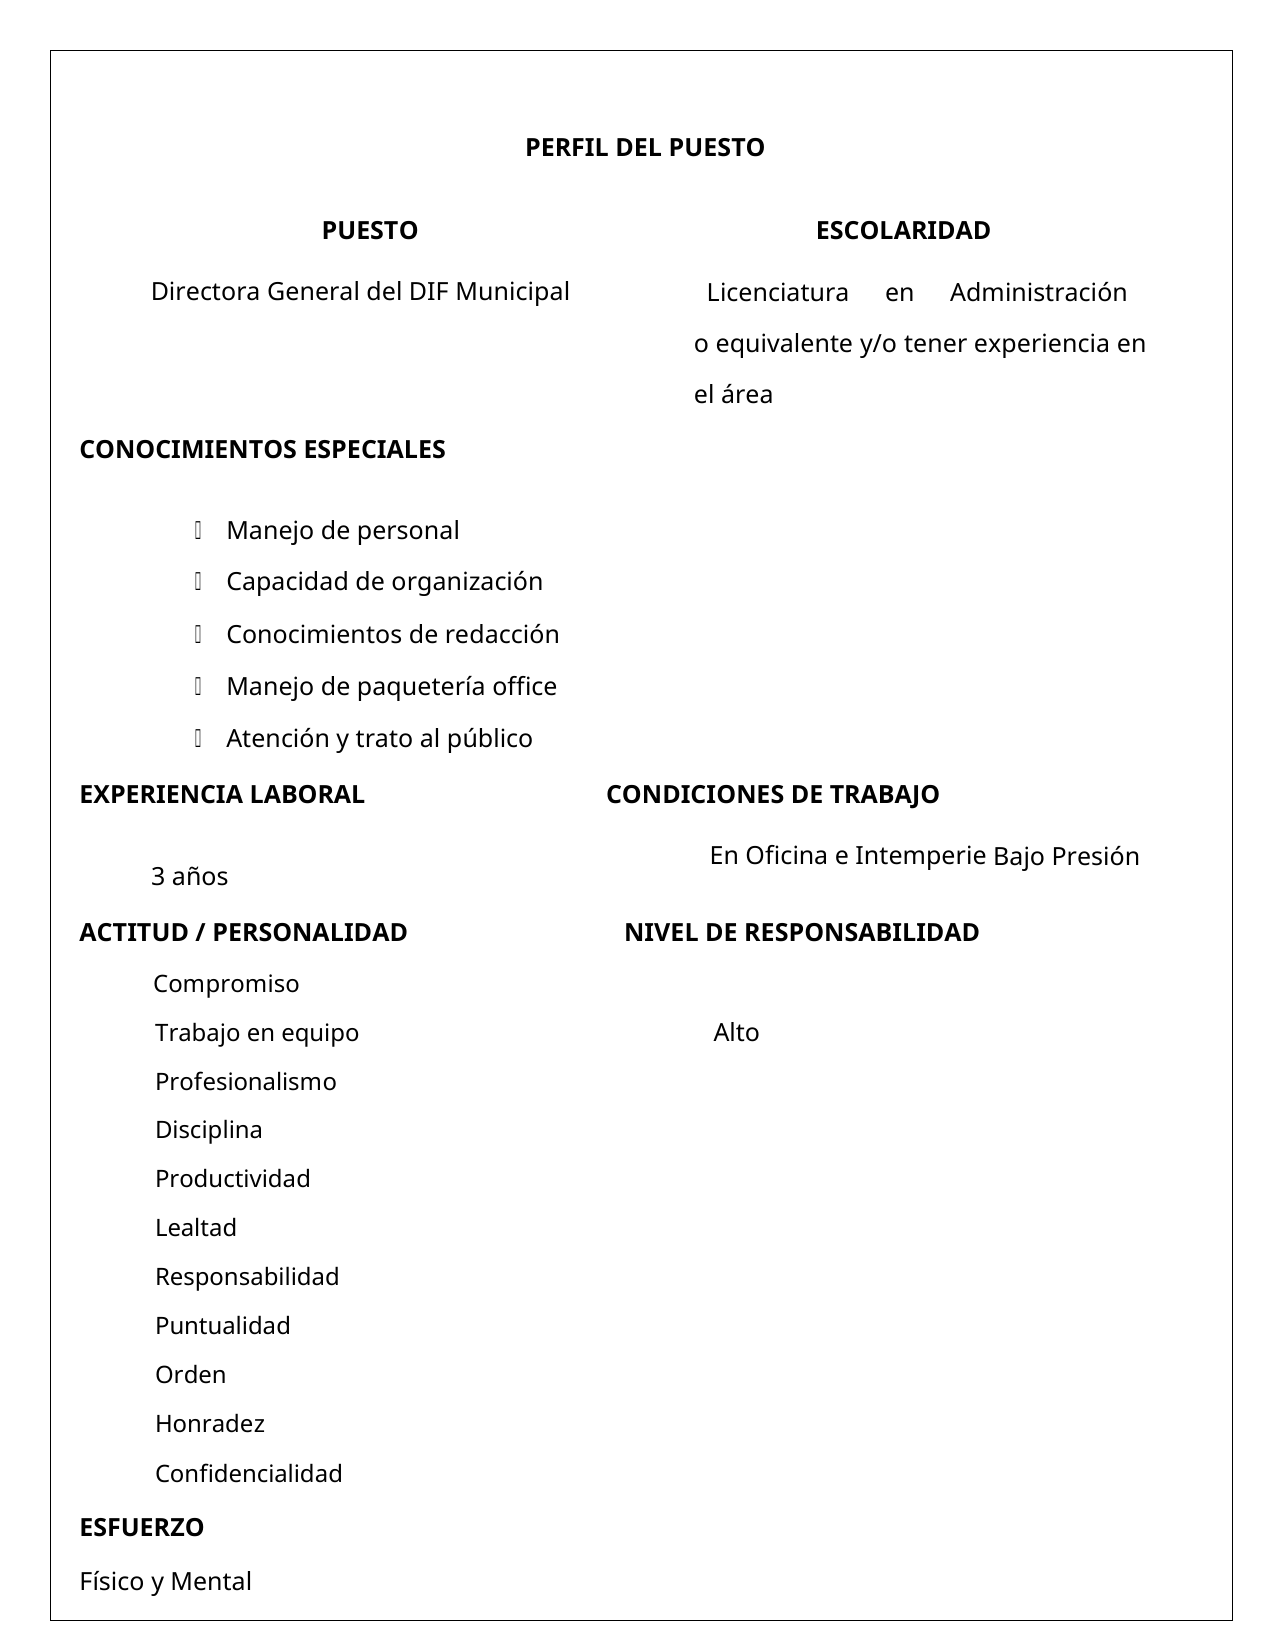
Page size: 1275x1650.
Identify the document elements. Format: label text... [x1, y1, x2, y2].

text PERFIL DEL PUESTO [525, 130, 788, 164]
text Confidencialidad [155, 1455, 569, 1489]
text CONOCIMIENTOS ESPECIALES [79, 431, 1232, 465]
text Puntualidad [155, 1309, 573, 1341]
text 3 años [151, 859, 232, 893]
text Alto [713, 1015, 1232, 1049]
text Trabajo en equipo [155, 1016, 573, 1048]
text PUESTO ESCOLARIDAD [79, 213, 1232, 247]
text Responsabilidad [155, 1260, 573, 1292]
text  Manejo de paquetería office [194, 668, 1232, 702]
text ESFUERZO [79, 1509, 320, 1543]
text EXPERIENCIA LABORAL CONDICIONES DE TRABAJO [79, 776, 1232, 811]
text Honradez [155, 1406, 569, 1439]
text  Conocimientos de redacción [194, 615, 1232, 650]
text  Capacidad de organización [194, 564, 1232, 598]
text Físico y Mental [79, 1563, 320, 1597]
text Productividad [155, 1162, 573, 1195]
text Lealtad [155, 1211, 573, 1244]
text  Atención y trato al público [194, 719, 1232, 755]
text En Oficina e Intemperie Bajo Presión [709, 838, 1232, 873]
text Orden [155, 1358, 569, 1390]
text Compromiso [79, 967, 573, 999]
text Directora General del DIF Municipal Licenciatura en Administración o equivalente y/o tener experiencia en el área [151, 274, 1151, 411]
text Disciplina [155, 1113, 573, 1146]
text  Manejo de personal [194, 513, 1232, 547]
text ACTITUD / PERSONALIDAD NIVEL DE RESPONSABILIDAD [79, 914, 1232, 949]
text Profesionalismo [155, 1064, 573, 1097]
